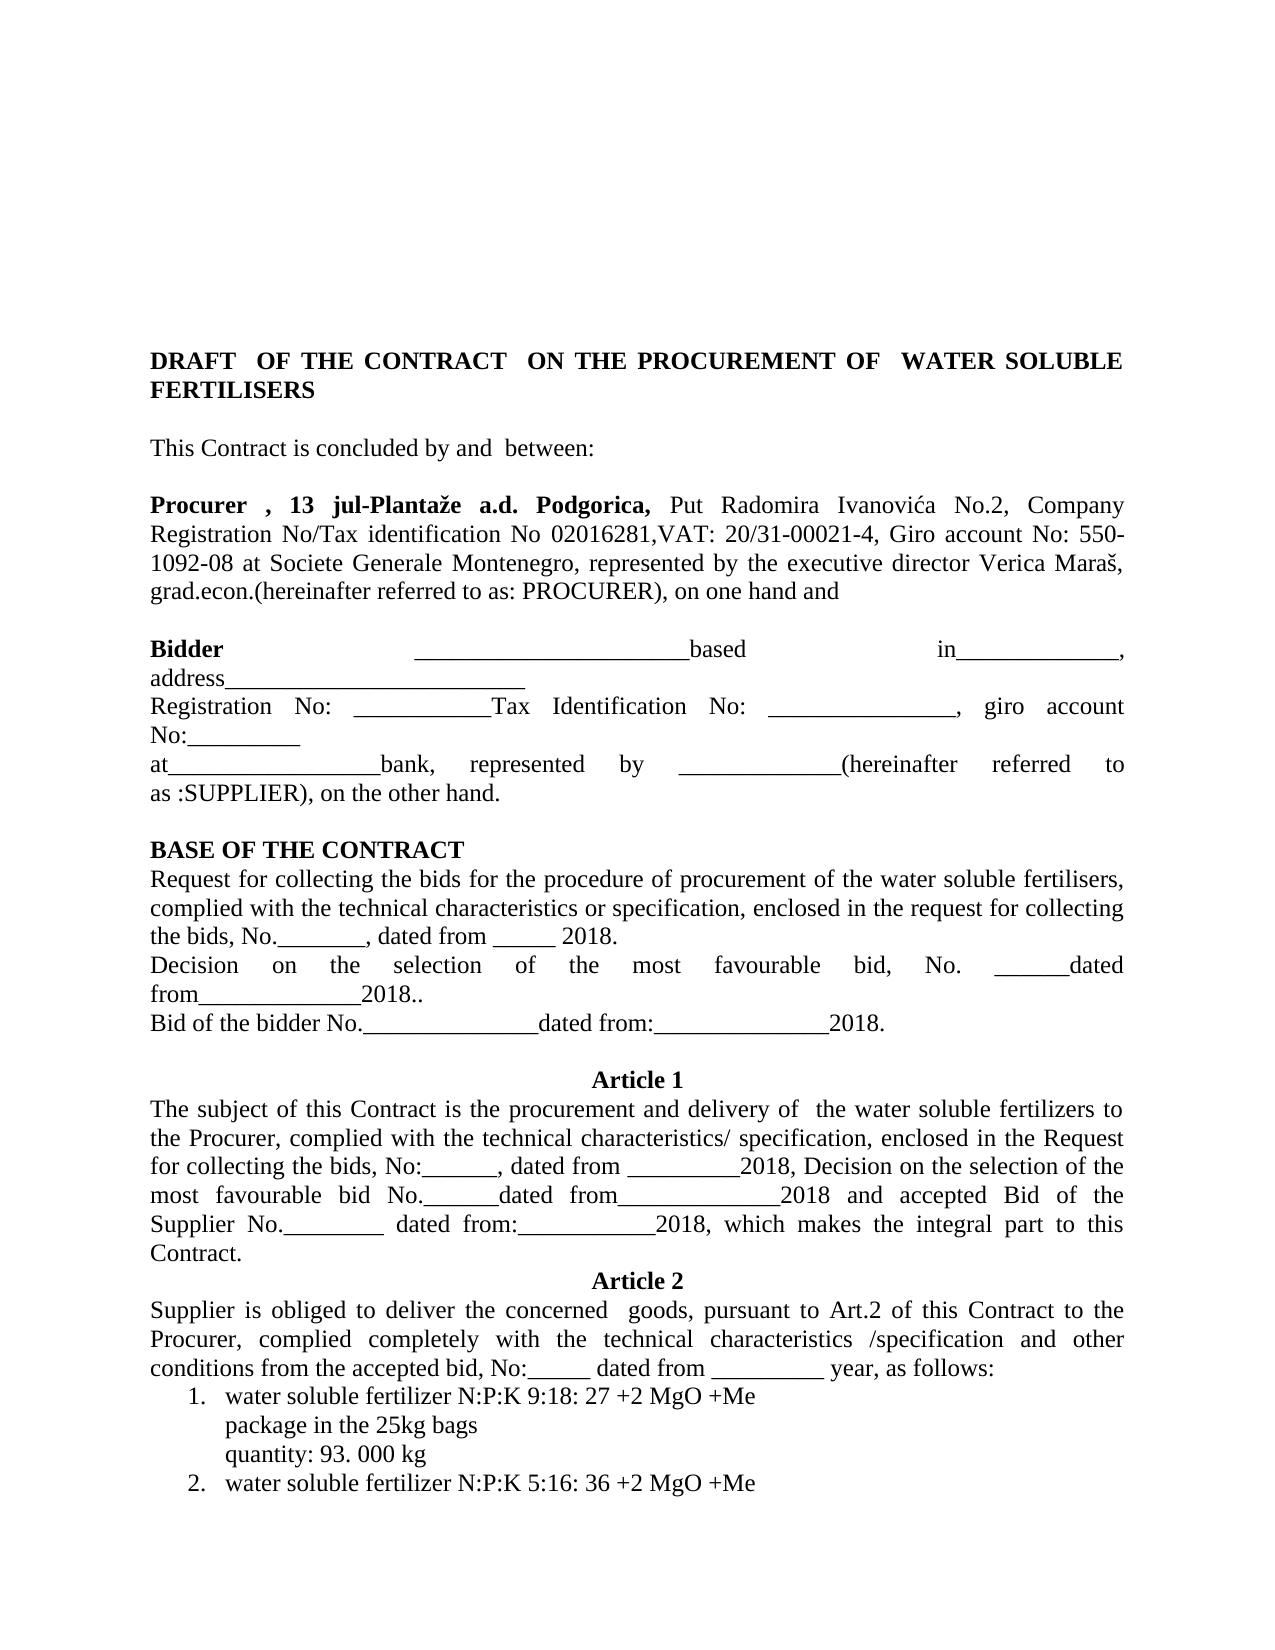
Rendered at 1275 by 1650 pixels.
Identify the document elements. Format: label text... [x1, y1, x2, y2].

text DRAFT OF THE CONTRACT ON THE PROCUREMENT OF WATER SOLUBLE FERTILISERS [150, 346, 1125, 404]
text at_________________bank, represented by _____________(hereinafter referred to as :SUPPLIER), on the other hand. [150, 749, 1125, 806]
text This Contract is concluded by and between: [150, 433, 1125, 461]
text Article 1 [150, 1065, 1125, 1094]
text Bid of the bidder No.______________dated from:______________2018. [150, 1008, 1125, 1036]
text package in the 25kg bags [225, 1410, 1125, 1439]
text Request for collecting the bids for the procedure of procurement of the water soluble fertilisers, complied with the technical characteristics or specification, enclosed in the request for collecting the bids, No._______, dated from _____ 2018. [150, 864, 1125, 950]
text Procurer , 13 jul-Plantaže a.d. Podgorica, Put Radomira Ivanovića No.2, Company Registration No/Tax identification No 02016281,VAT: 20/31-00021-4, Giro account No: 550-1092-08 at Societe Generale Montenegro, represented by the executive director Verica Maraš, grad.econ.(hereinafter referred to as: PROCURER), on one hand and [150, 490, 1125, 605]
text Article 2 [150, 1266, 1125, 1295]
text BASE OF THE CONTRACT [150, 835, 1125, 864]
list water soluble fertilizer N:P:K 9:18: 27 +2 MgO +Me [187, 1381, 1125, 1410]
text Registration No: ___________Tax Identification No: _______________, giro account No:_________ [150, 691, 1125, 749]
text The subject of this Contract is the procurement and delivery of the water soluble fertilizers to the Procurer, complied with the technical characteristics/ specification, enclosed in the Request for collecting the bids, No:______, dated from _________2018, Decision on the selection of the most favourable bid No.______dated from_____________2018 and accepted Bid of the Supplier No.________ dated from:___________2018, which makes the integral part to this Contract. [150, 1094, 1125, 1266]
text Supplier is obliged to deliver the concerned goods, pursuant to Art.2 of this Contract to the Procurer, complied completely with the technical characteristics /specification and other conditions from the accepted bid, No:_____ dated from _________ year, as follows: [150, 1295, 1125, 1381]
text Bidder ______________________based in_____________, address________________________ [150, 634, 1125, 691]
text quantity: 93. 000 kg [150, 1439, 1125, 1468]
text Decision on the selection of the most favourable bid, No. ______dated from_____________2018.. [150, 950, 1125, 1008]
list water soluble fertilizer N:P:K 5:16: 36 +2 MgO +Me [187, 1468, 1125, 1496]
